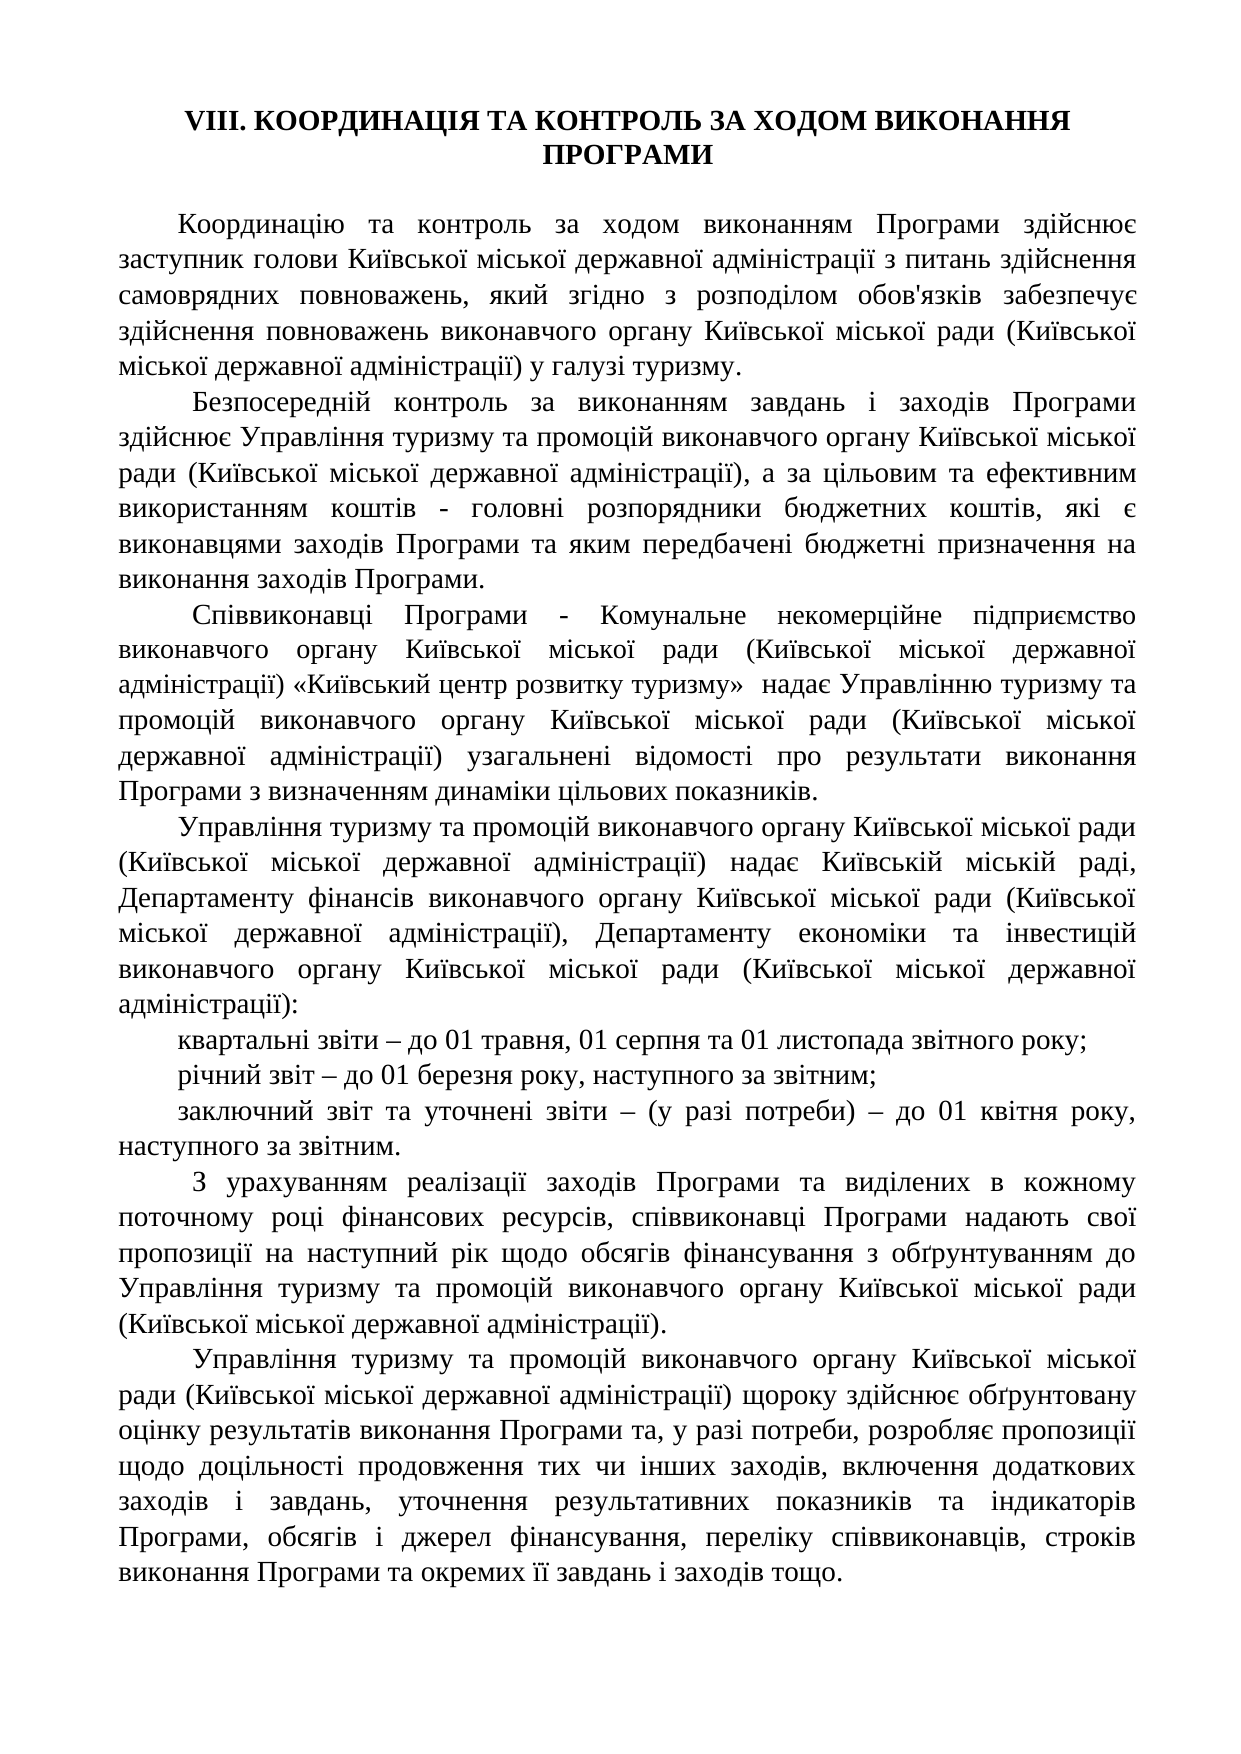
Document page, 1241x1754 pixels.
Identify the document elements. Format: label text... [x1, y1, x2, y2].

text річний звіт – до 01 березня року, наступного за звітним; [118, 1057, 1137, 1091]
text Управління туризму та промоцій виконавчого органу Київської міської ради (Київської міської державної адміністрації) щороку здійснює обґрунтовану оцінку результатів виконання Програми та, у разі потреби, розробляє пропозиції щодо доцільності продовження тих чи інших заходів, включення додаткових заходів і завдань, уточнення результативних показників та індикаторів Програми, обсягів і джерел фінансування, переліку співвиконавців, строків виконання Програми та окремих її завдань і заходів тощо. [118, 1341, 1137, 1588]
text Управління туризму та промоцій виконавчого органу Київської міської ради (Київської міської державної адміністрації) надає Київській міській раді, Департаменту фінансів виконавчого органу Київської міської ради (Київської міської державної адміністрації), Департаменту економіки та інвестицій виконавчого органу Київської міської ради (Київської міської державної адміністрації): [118, 809, 1137, 1020]
text VІІІ. КООРДИНАЦІЯ ТА КОНТРОЛЬ ЗА ХОДОМ ВИКОНАННЯ ПРОГРАМИ [118, 103, 1137, 171]
text Співвиконавці Програми - Комунальне некомерційне підприємство виконавчого органу Київської міської ради (Київської міської державної адміністрації) «Київський центр розвитку туризму» надає Управлінню туризму та промоцій виконавчого органу Київської міської ради (Київської міської державної адміністрації) узагальнені відомості про результати виконання Програми з визначенням динаміки цільових показників. [118, 597, 1137, 807]
text Безпосередній контроль за виконанням завдань і заходів Програми здійснює Управління туризму та промоцій виконавчого органу Київської міської ради (Київської міської державної адміністрації), а за цільовим та ефективним використанням коштів - головні розпорядники бюджетних коштів, які є виконавцями заходів Програми та яким передбачені бюджетні призначення на виконання заходів Програми. [118, 384, 1137, 595]
text Координацію та контроль за ходом виконанням Програми здійснює заступник голови Київської міської державної адміністрації з питань здійснення самоврядних повноважень, який згідно з розподілом обов'язків забезпечує здійснення повноважень виконавчого органу Київської міської ради (Київської міської державної адміністрації) у галузі туризму. [118, 206, 1137, 382]
text З урахуванням реалізації заходів Програми та виділених в кожному поточному році фінансових ресурсів, співвиконавці Програми надають свої пропозиції на наступний рік щодо обсягів фінансування з обґрунтуванням до Управління туризму та промоцій виконавчого органу Київської міської ради (Київської міської державної адміністрації). [118, 1164, 1137, 1339]
text заключний звіт та уточнені звіти – (у разі потреби) – до 01 квітня року, наступного за звітним. [118, 1093, 1137, 1162]
text квартальні звіти – до 01 травня, 01 серпня та 01 листопада звітного року; [118, 1022, 1137, 1055]
